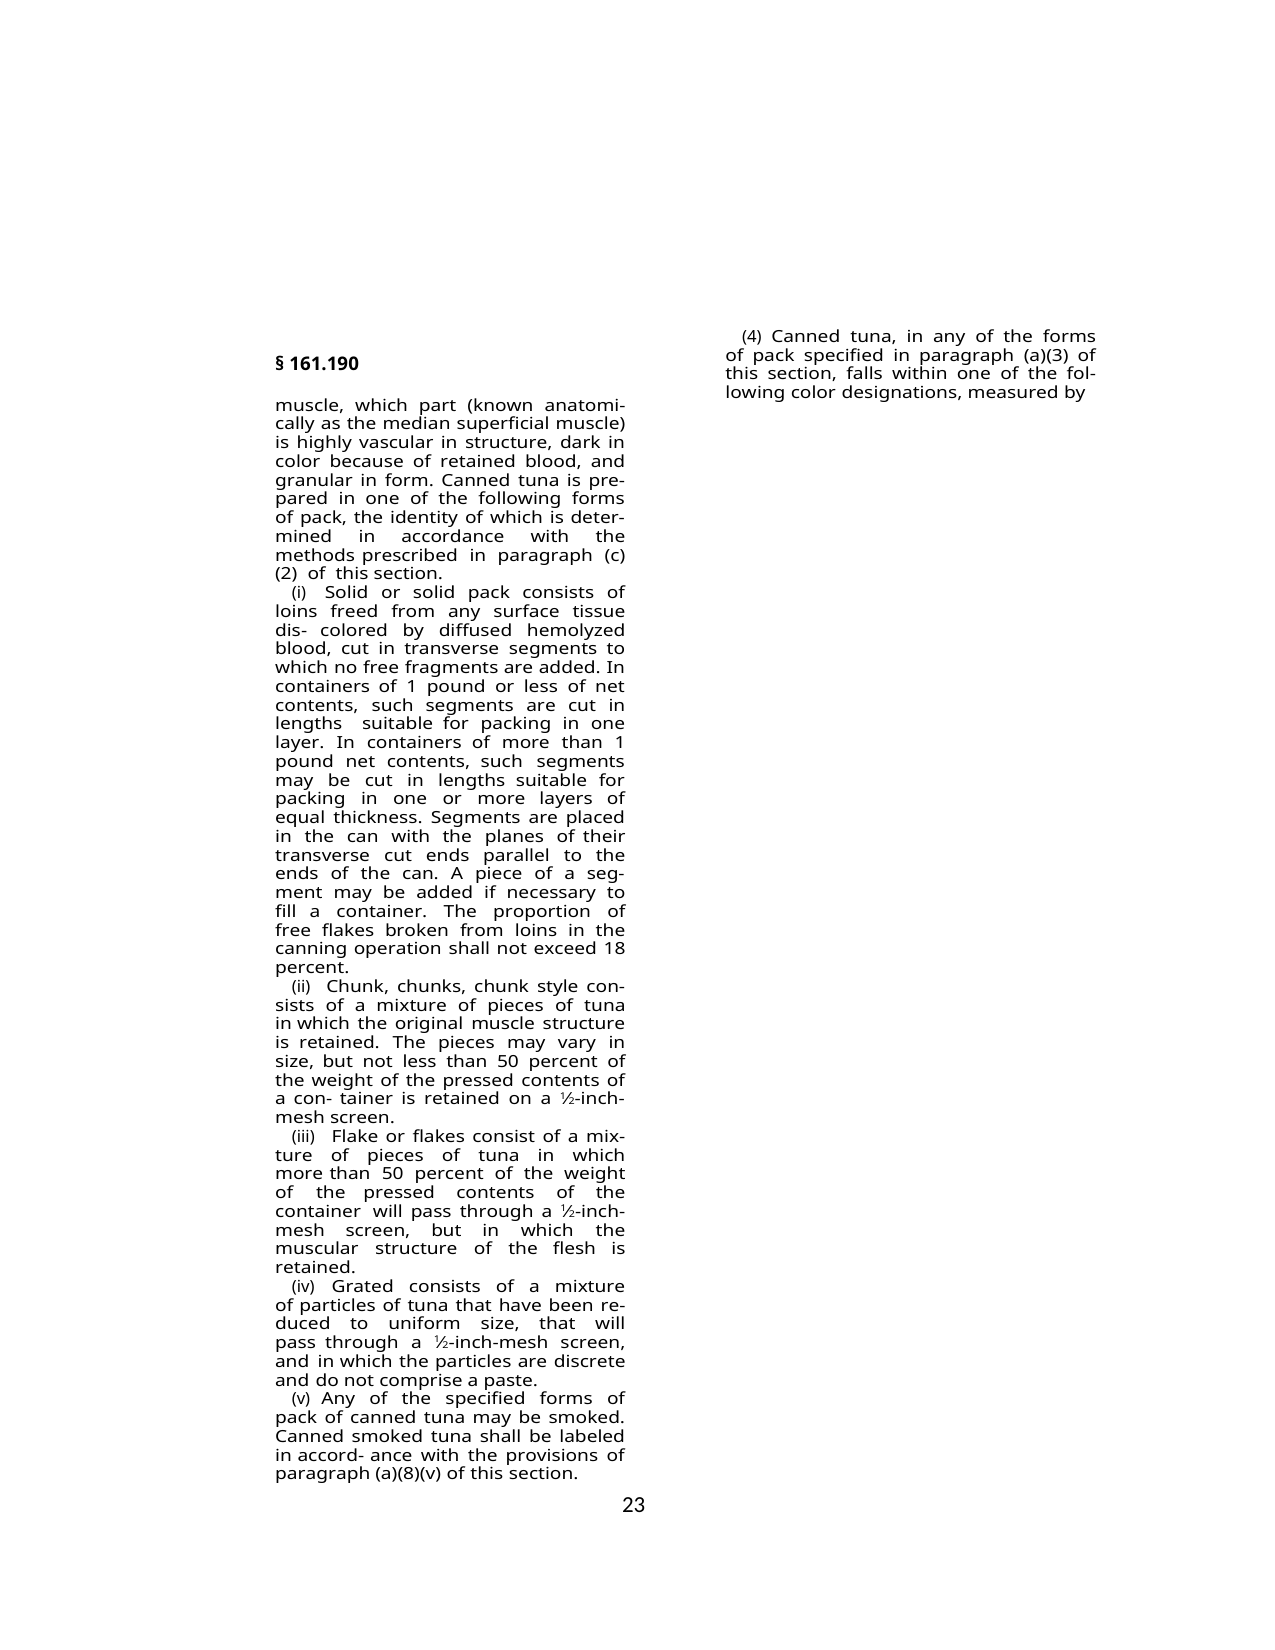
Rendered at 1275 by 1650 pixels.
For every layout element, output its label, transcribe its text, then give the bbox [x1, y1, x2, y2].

list Grated consists of a mixture of particles of tuna that have been re- duced to uniform size, that will pass through a 1⁄2-inch-mesh screen, and in which the particles are discrete and do not comprise a paste. [275, 1277, 625, 1390]
list Any of the specified forms of pack of canned tuna may be smoked. Canned smoked tuna shall be labeled in accord- ance with the provisions of paragraph (a)(8)(v) of this section. [275, 1390, 625, 1483]
subtitle § 161.190 [275, 350, 625, 376]
list Solid or solid pack consists of loins freed from any surface tissue dis- colored by diffused hemolyzed blood, cut in transverse segments to which no free fragments are added. In containers of 1 pound or less of net contents, such segments are cut in lengths suitable for packing in one layer. In containers of more than 1 pound net contents, such segments may be cut in lengths suitable for packing in one or more layers of equal thickness. Segments are placed in the can with the planes of their transverse cut ends parallel to the ends of the can. A piece of a seg- ment may be added if necessary to fill a container. The proportion of free flakes broken from loins in the canning operation shall not exceed 18 percent. [275, 583, 625, 977]
list Canned tuna, in any of the forms of pack specified in paragraph (a)(3) of this section, falls within one of the fol- lowing color designations, measured by [725, 327, 1096, 402]
list Chunk, chunks, chunk style con- sists of a mixture of pieces of tuna in which the original muscle structure is retained. The pieces may vary in size, but not less than 50 percent of the weight of the pressed contents of a con- tainer is retained on a 1⁄2-inch-mesh screen. [275, 977, 625, 1127]
text muscle, which part (known anatomi- cally as the median superficial muscle) is highly vascular in structure, dark in color because of retained blood, and granular in form. Canned tuna is pre- pared in one of the following forms of pack, the identity of which is deter- mined in accordance with the methods prescribed in paragraph (c)(2) of this section. [275, 396, 625, 583]
list Flake or flakes consist of a mix- ture of pieces of tuna in which more than 50 percent of the weight of the pressed contents of the container will pass through a 1⁄2-inch-mesh screen, but in which the muscular structure of the flesh is retained. [275, 1127, 625, 1277]
